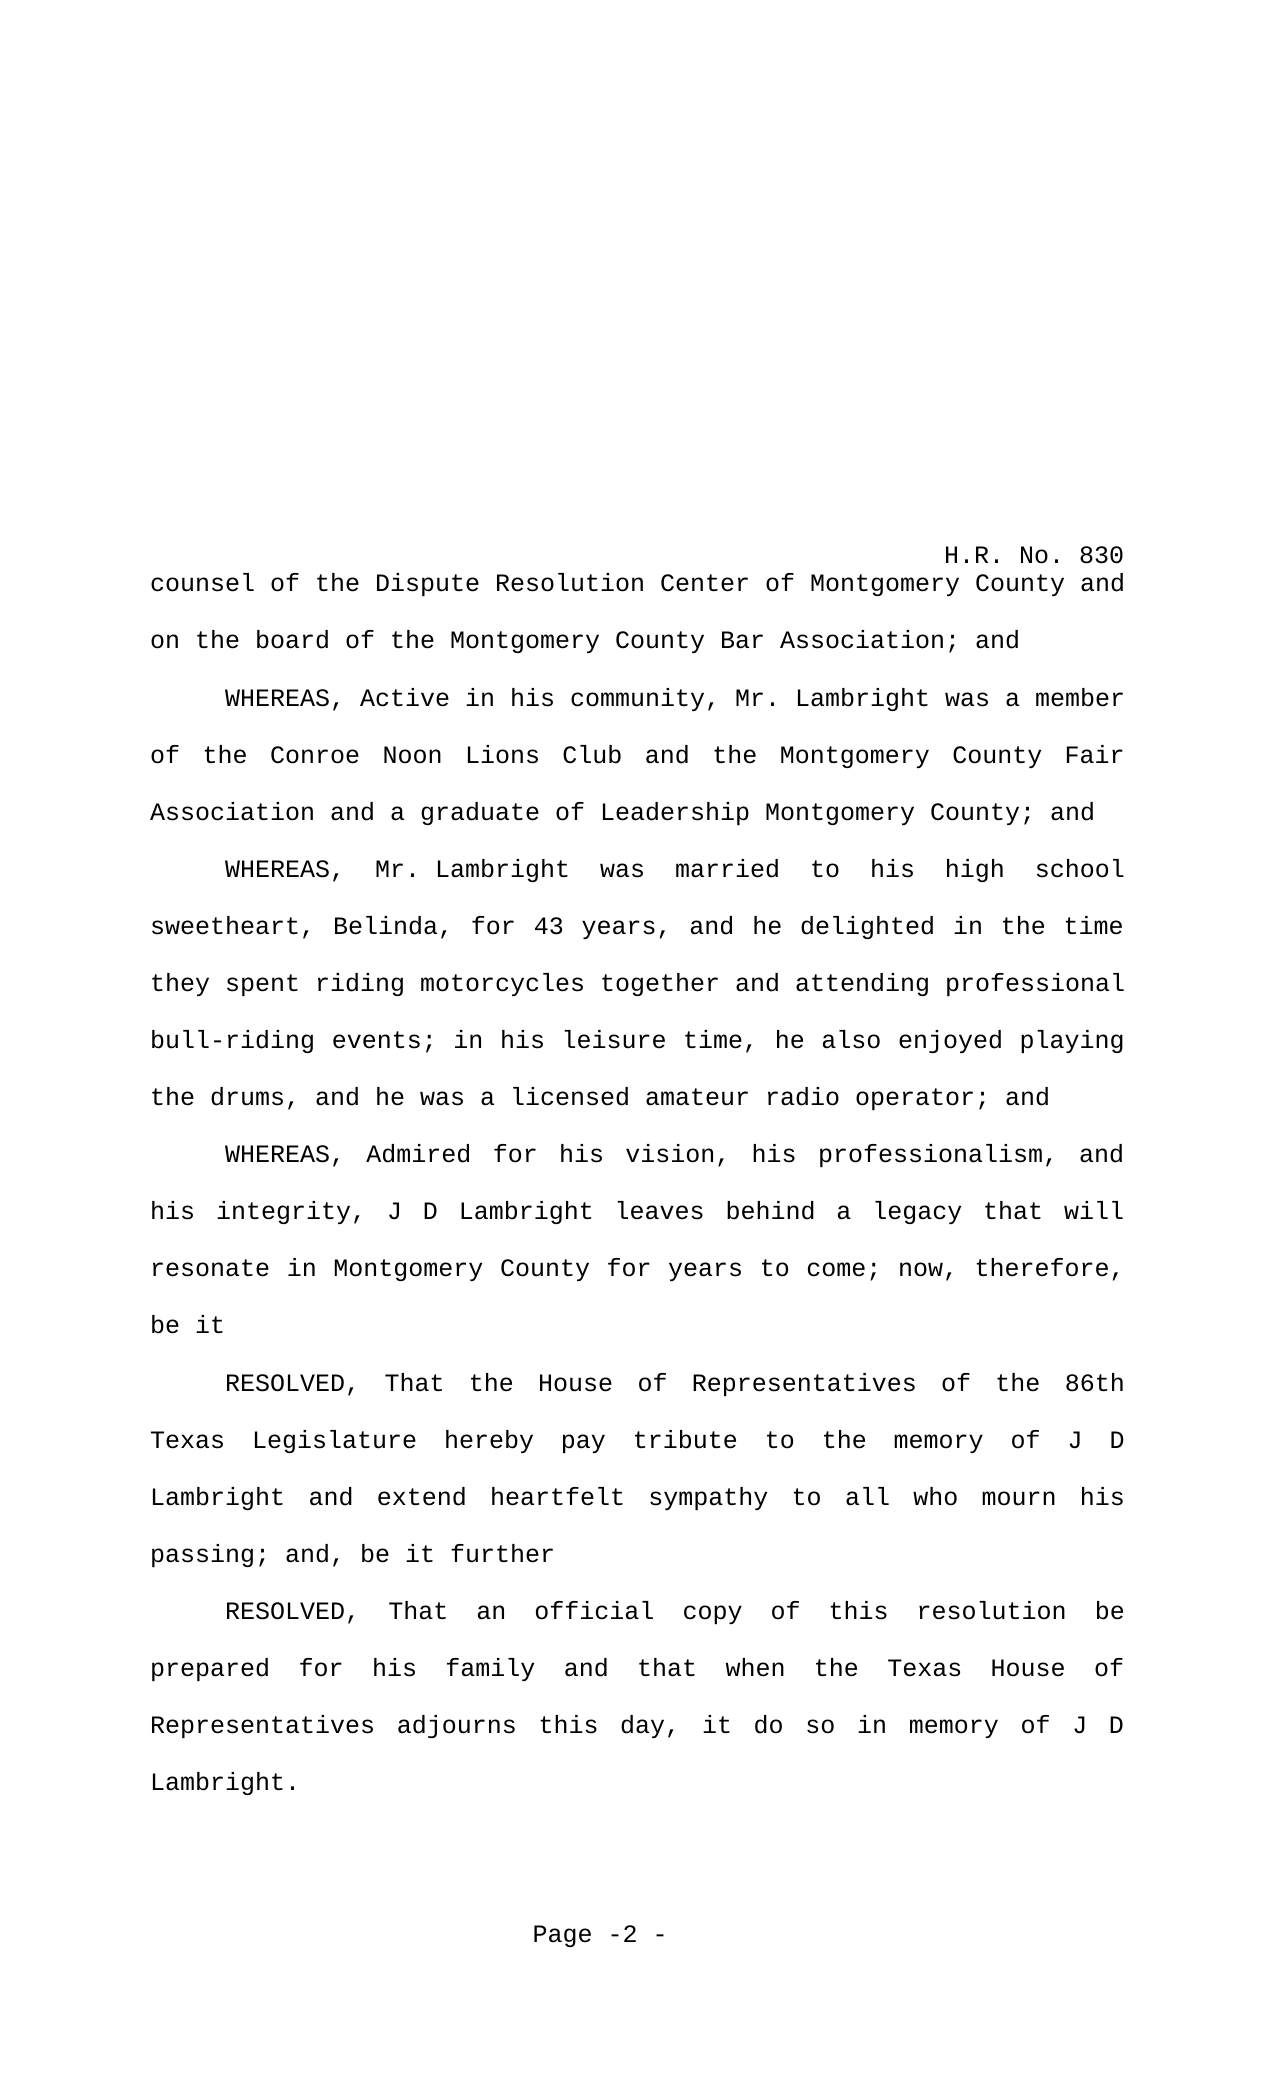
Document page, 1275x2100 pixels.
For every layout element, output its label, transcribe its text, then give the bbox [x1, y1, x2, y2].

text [150, 571, 1125, 656]
text WHEREAS, Admired for his vision, his professionalism, and his integrity, J D Lambright leaves behind a legacy that will resonate in Montgomery County for years to come; now, therefore, be it [150, 1142, 1125, 1341]
text WHEREAS, Mr. Lambright was married to his high school sweetheart, Belinda, for 43 years, and he delighted in the time they spent riding motorcycles together and attending professional bull-riding events; in his leisure time, he also enjoyed playing the drums, and he was a licensed amateur radio operator; and [150, 856, 1125, 1113]
text RESOLVED, That the House of Representatives of the 86th Texas Legislature hereby pay tribute to the memory of J D Lambright and extend heartfelt sympathy to all who mourn his passing; and, be it further [150, 1370, 1125, 1570]
text RESOLVED, That an official copy of this resolution be prepared for his family and that when the Texas House of Representatives adjourns this day, it do so in memory of J D Lambright. [150, 1598, 1125, 1798]
text WHEREAS, Active in his community, Mr. Lambright was a member of the Conroe Noon Lions Club and the Montgomery County Fair Association and a graduate of Leadership Montgomery County; and [150, 685, 1125, 828]
